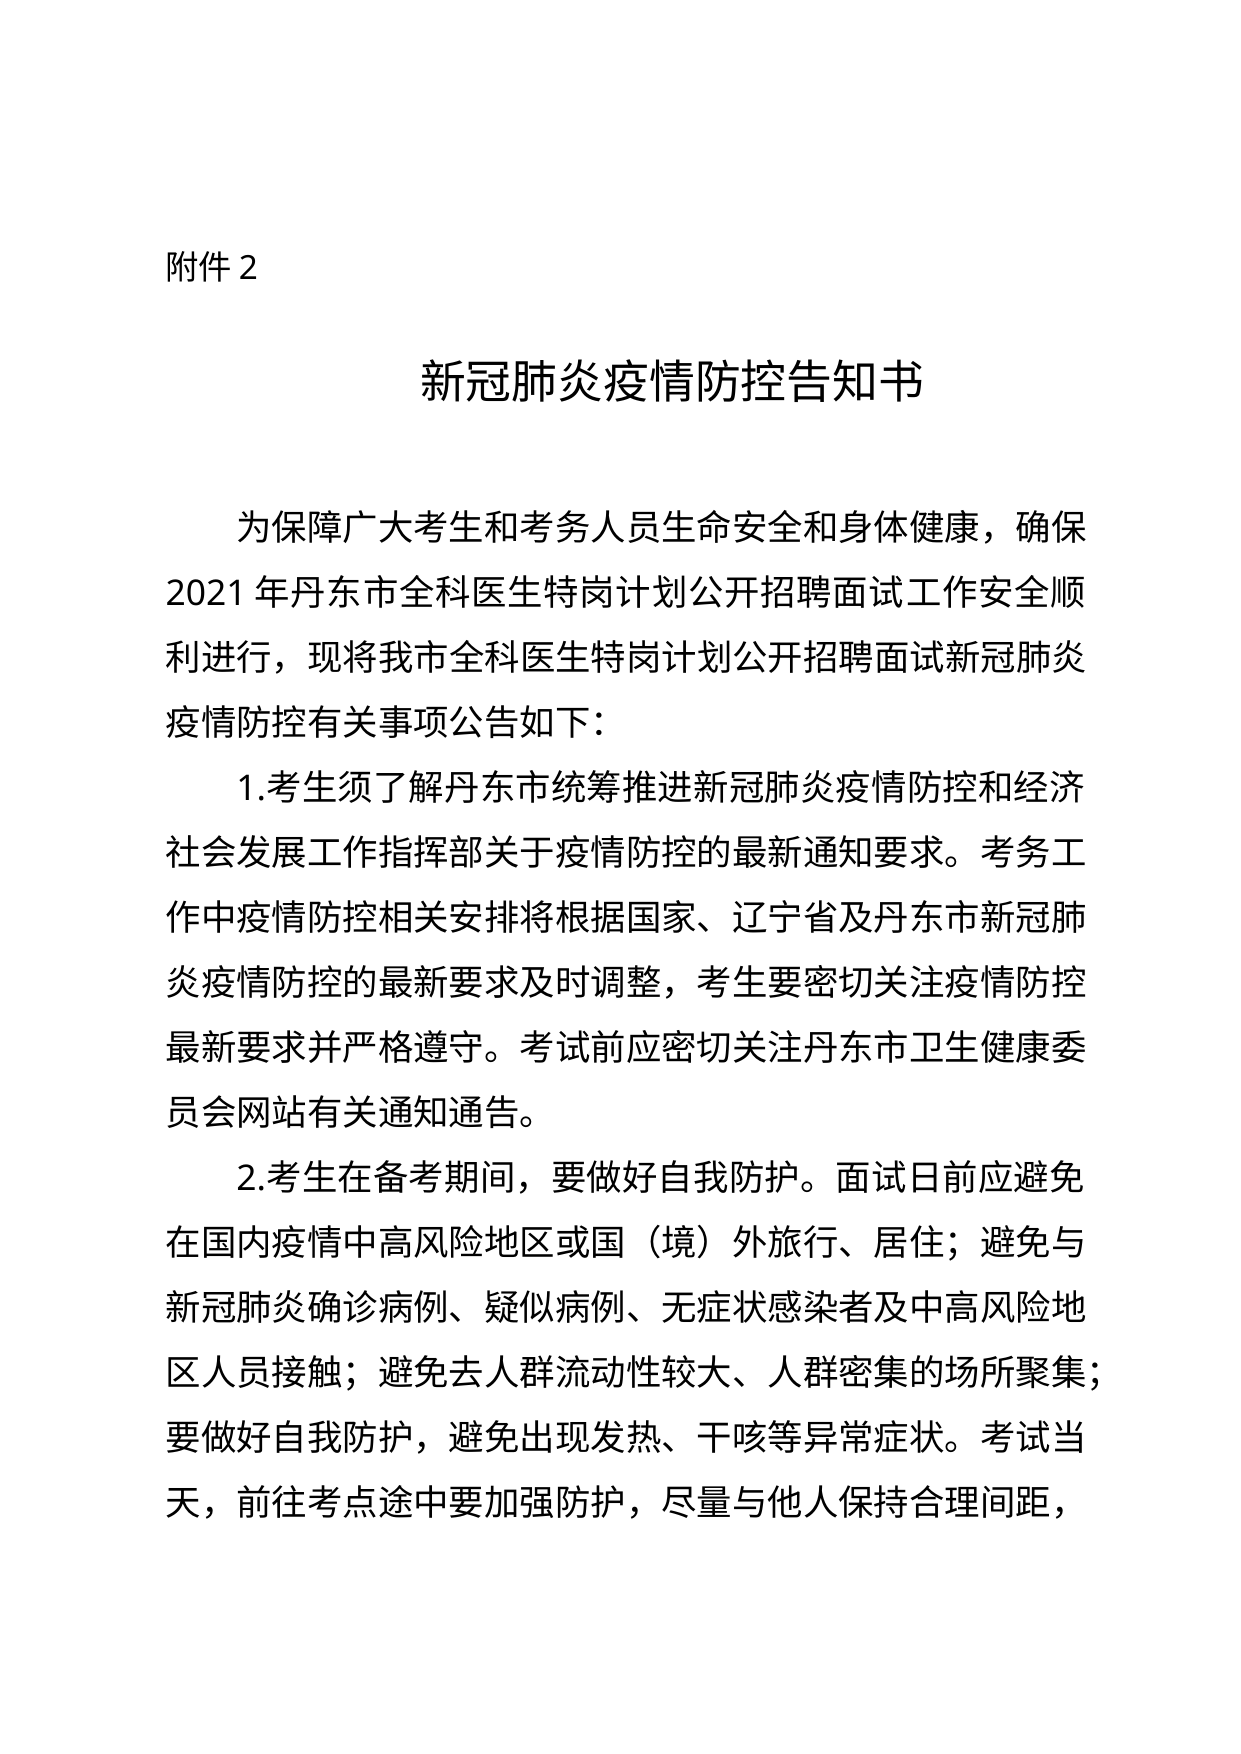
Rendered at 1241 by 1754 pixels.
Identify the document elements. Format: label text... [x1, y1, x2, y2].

text 新冠肺炎疫情防控告知书 [165, 330, 1087, 428]
text 为保障广大考生和考务人员生命安全和身体健康，确保2021年丹东市全科医生特岗计划公开招聘面试工作安全顺利进行，现将我市全科医生特岗计划公开招聘面试新冠肺炎疫情防控有关事项公告如下： [165, 493, 1087, 753]
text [165, 1143, 1087, 1533]
text 1.考生须了解丹东市统筹推进新冠肺炎疫情防控和经济社会发展工作指挥部关于疫情防控的最新通知要求。考务工作中疫情防控相关安排将根据国家、辽宁省及丹东市新冠肺炎疫情防控的最新要求及时调整，考生要密切关注疫情防控最新要求并严格遵守。考试前应密切关注丹东市卫生健康委员会网站有关通知通告。 [165, 753, 1087, 1143]
text 附件2 [165, 233, 1087, 298]
